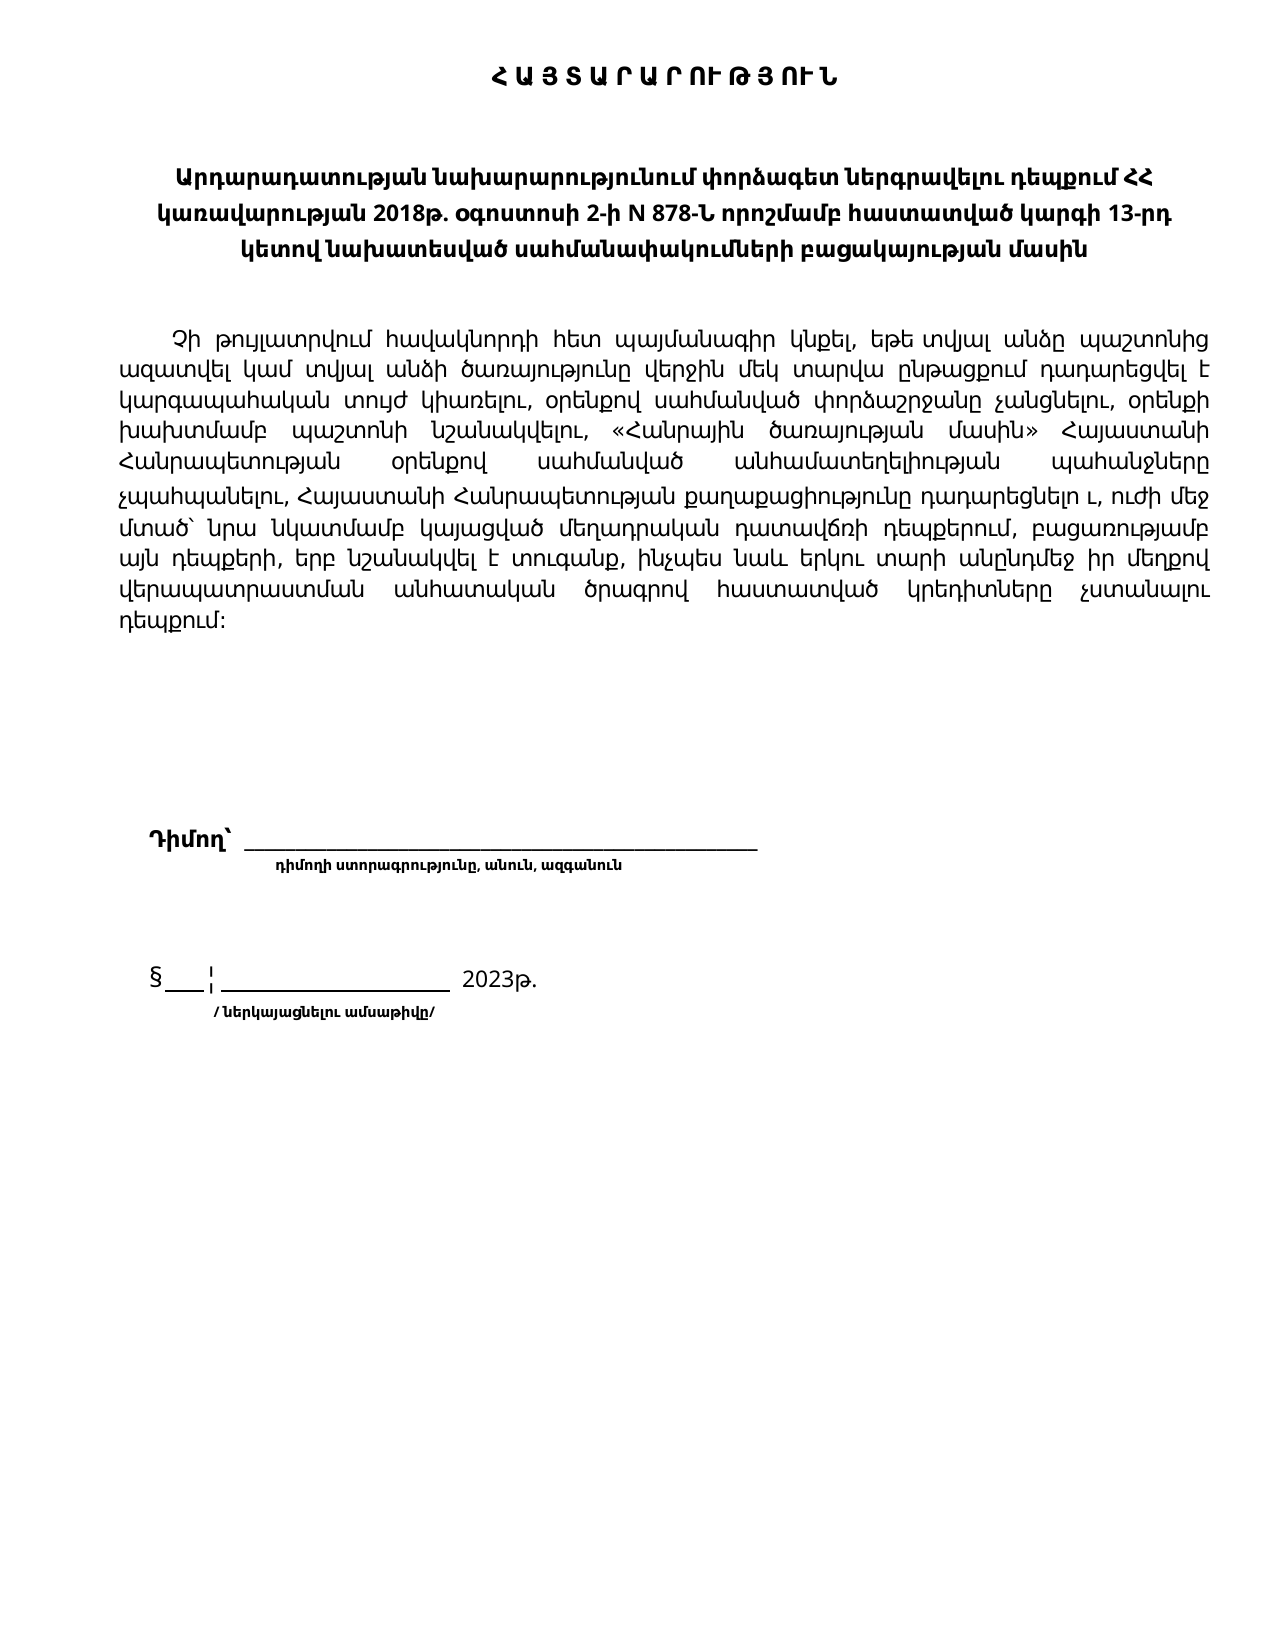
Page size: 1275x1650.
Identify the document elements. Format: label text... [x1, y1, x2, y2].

title Արդարադատության նախարարությունում փորձագետ ներգրավելու դեպքում ՀՀ կառավարության 2018թ. օգոստոսի 2-ի N 878-Ն որոշմամբ հաստատված կարգի 13-րդ կետով նախատեսված սահմանափակումների բացակայության մասին [118, 161, 1211, 264]
text դիմողի ստորագրությունը, անուն, ազգանուն [74, 854, 1211, 888]
text Դիմող՝ __________________________________________________ [74, 820, 1211, 854]
text / ներկայացնելու ամսաթիվը/ [74, 1001, 1211, 1035]
text § ¦ 2023թ. [74, 959, 1211, 996]
title Հ Ա Յ Տ Ա Ր Ա Ր ՈՒ Թ Յ ՈՒ Ն [118, 59, 1211, 93]
text Չի թույլատրվում հավակնորդի հետ պայմանագիր կնքել, եթե տվյալ անձը պաշտոնից ազատվել կամ տվյալ անձի ծառայությունը վերջին մեկ տարվա ընթացքում դադարեցվել է կարգապահական տույժ կիառելու, օրենքով սահմանված փորձաշրջանը չանցնելու, օրենքի խախտմամբ պաշտոնի նշանակվելու, «Հանրային ծառայության մասին» Հայաստանի Հանրապետության օրենքով սահմանված անհամատեղելիության պահանջները չպահպանելու, Հայաստանի Հանրապետության քաղաքացիությունը դադարեցնելո ւ, ուժի մեջ մտած՝ նրա նկատմամբ կայացված մեղադրական դատավճռի դեպքերում, բացառությամբ այն դեպքերի, երբ նշանակվել է տուգանք, ինչպես նաև երկու տարի անընդմեջ իր մեղքով վերապատրաստման անհատական ծրագրով հաստատված կրեդիտները չստանալու դեպքում: [118, 326, 1211, 633]
